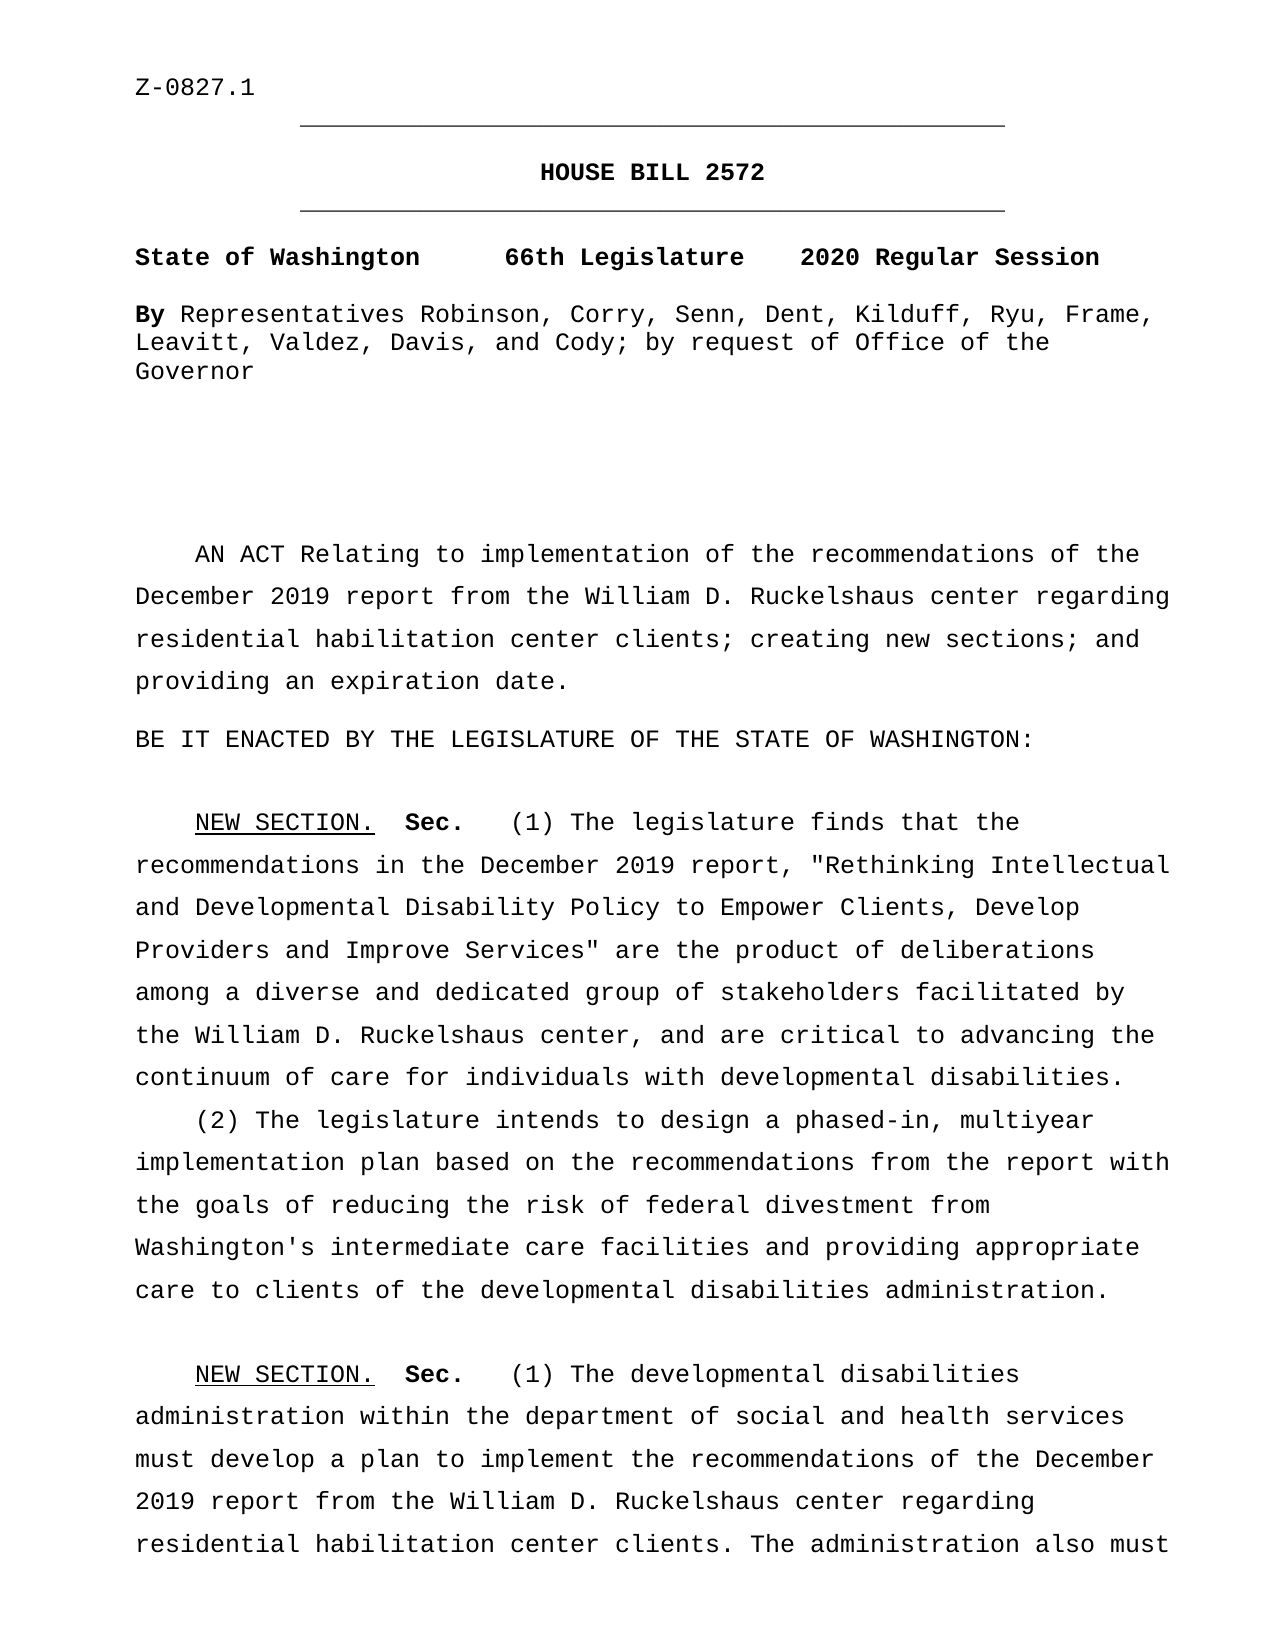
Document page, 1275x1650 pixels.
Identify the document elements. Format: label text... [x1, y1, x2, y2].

text AN ACT Relating to implementation of the recommendations of the December 2019 report from the William D. Ruckelshaus center regarding residential habilitation center clients; creating new sections; and providing an expiration date. [135, 528, 1170, 698]
text State of Washington 66th Legislature 2020 Regular Session [135, 245, 1170, 273]
text _______________________________________________ [135, 188, 1170, 217]
text HOUSE BILL 2572 [135, 160, 1170, 188]
text BE IT ENACTED BY THE LEGISLATURE OF THE STATE OF WASHINGTON: [135, 727, 1170, 755]
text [135, 1348, 1170, 1561]
text NEW SECTION. Sec. (1) The legislature finds that the recommendations in the December 2019 report, "Rethinking Intellectual and Developmental Disability Policy to Empower Clients, Develop Providers and Improve Services" are the product of deliberations among a diverse and dedicated group of stakeholders facilitated by the William D. Ruckelshaus center, and are critical to advancing the continuum of care for individuals with developmental disabilities. [135, 797, 1170, 1094]
text By Representatives Robinson, Corry, Senn, Dent, Kilduff, Ryu, Frame, Leavitt, Valdez, Davis, and Cody; by request of Office of the Governor [135, 302, 1170, 387]
text _______________________________________________ [135, 103, 1170, 132]
text Z-0827.1 [135, 75, 1170, 103]
text (2) The legislature intends to design a phased-in, multiyear implementation plan based on the recommendations from the report with the goals of reducing the risk of federal divestment from Washington's intermediate care facilities and providing appropriate care to clients of the developmental disabilities administration. [135, 1094, 1170, 1307]
